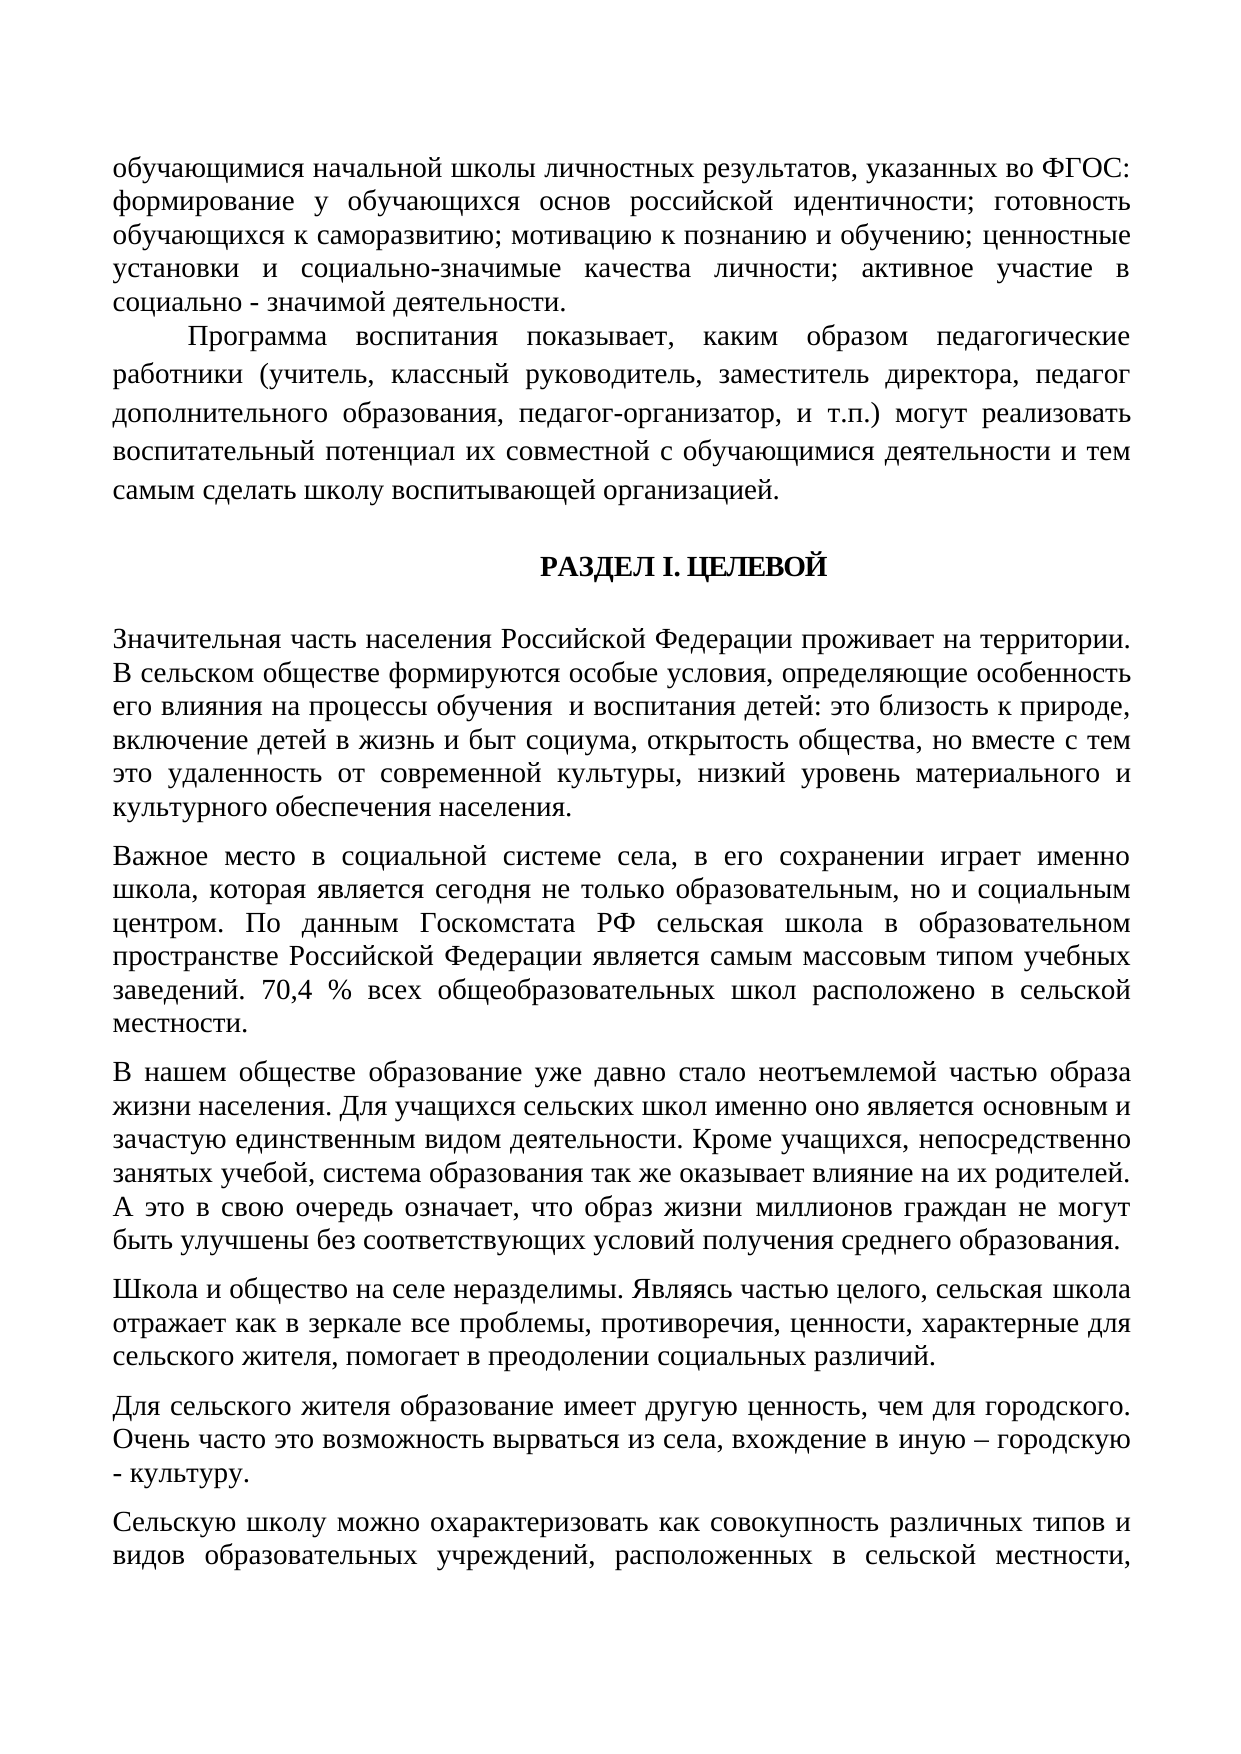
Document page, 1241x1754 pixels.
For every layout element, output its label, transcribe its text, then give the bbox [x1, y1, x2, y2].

text Значительная часть населения Российской Федерации проживает на территории. В сельском обществе формируются особые условия, определяющие особенность его влияния на процессы обучения и воспитания детей: это близость к природе, включение детей в жизнь и быт социума, открытость общества, но вместе с тем это удаленность от современной культуры, низкий уровень материального и культурного обеспечения населения. [112, 621, 1131, 822]
text Для сельского жителя образование имеет другую ценность, чем для городского. Очень часто это возможность вырваться из села, вхождение в иную – городскую - культуру. [112, 1388, 1131, 1488]
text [112, 1504, 1131, 1571]
text Школа и общество на селе неразделимы. Являясь частью целого, сельская школа отражает как в зеркале все проблемы, противоречия, ценности, характерные для сельского жителя, помогает в преодолении социальных различий. [112, 1271, 1131, 1372]
text Важное место в социальной системе села, в его сохранении играет именно школа, которая является сегодня не только образовательным, но и социальным центром. По данным Госкомстата РФ сельская школа в образовательном пространстве Российской Федерации является самым массовым типом учебных заведений. 70,4 % всех общеобразовательных школ расположено в сельской местности. [112, 838, 1131, 1039]
text РАЗДЕЛ I. ЦЕЛЕВОЙ [112, 549, 1082, 582]
text Программа воспитания показывает, каким образом педагогические работники (учитель, классный руководитель, заместитель директора, педагог дополнительного образования, педагог-организатор, и т.п.) могут реализовать воспитательный потенциал их совместной с обучающимися деятельности и тем самым сделать школу воспитывающей организацией. [112, 318, 1131, 505]
text В нашем обществе образование уже давно стало неотъемлемой частью образа жизни населения. Для учащихся сельских школ именно оно является основным и зачастую единственным видом деятельности. Кроме учащихся, непосредственно занятых учебой, система образования так же оказывает влияние на их родителей. А это в свою очередь означает, что образ жизни миллионов граждан не могут быть улучшены без соответствующих условий получения среднего образования. [112, 1054, 1131, 1256]
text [112, 150, 1131, 318]
